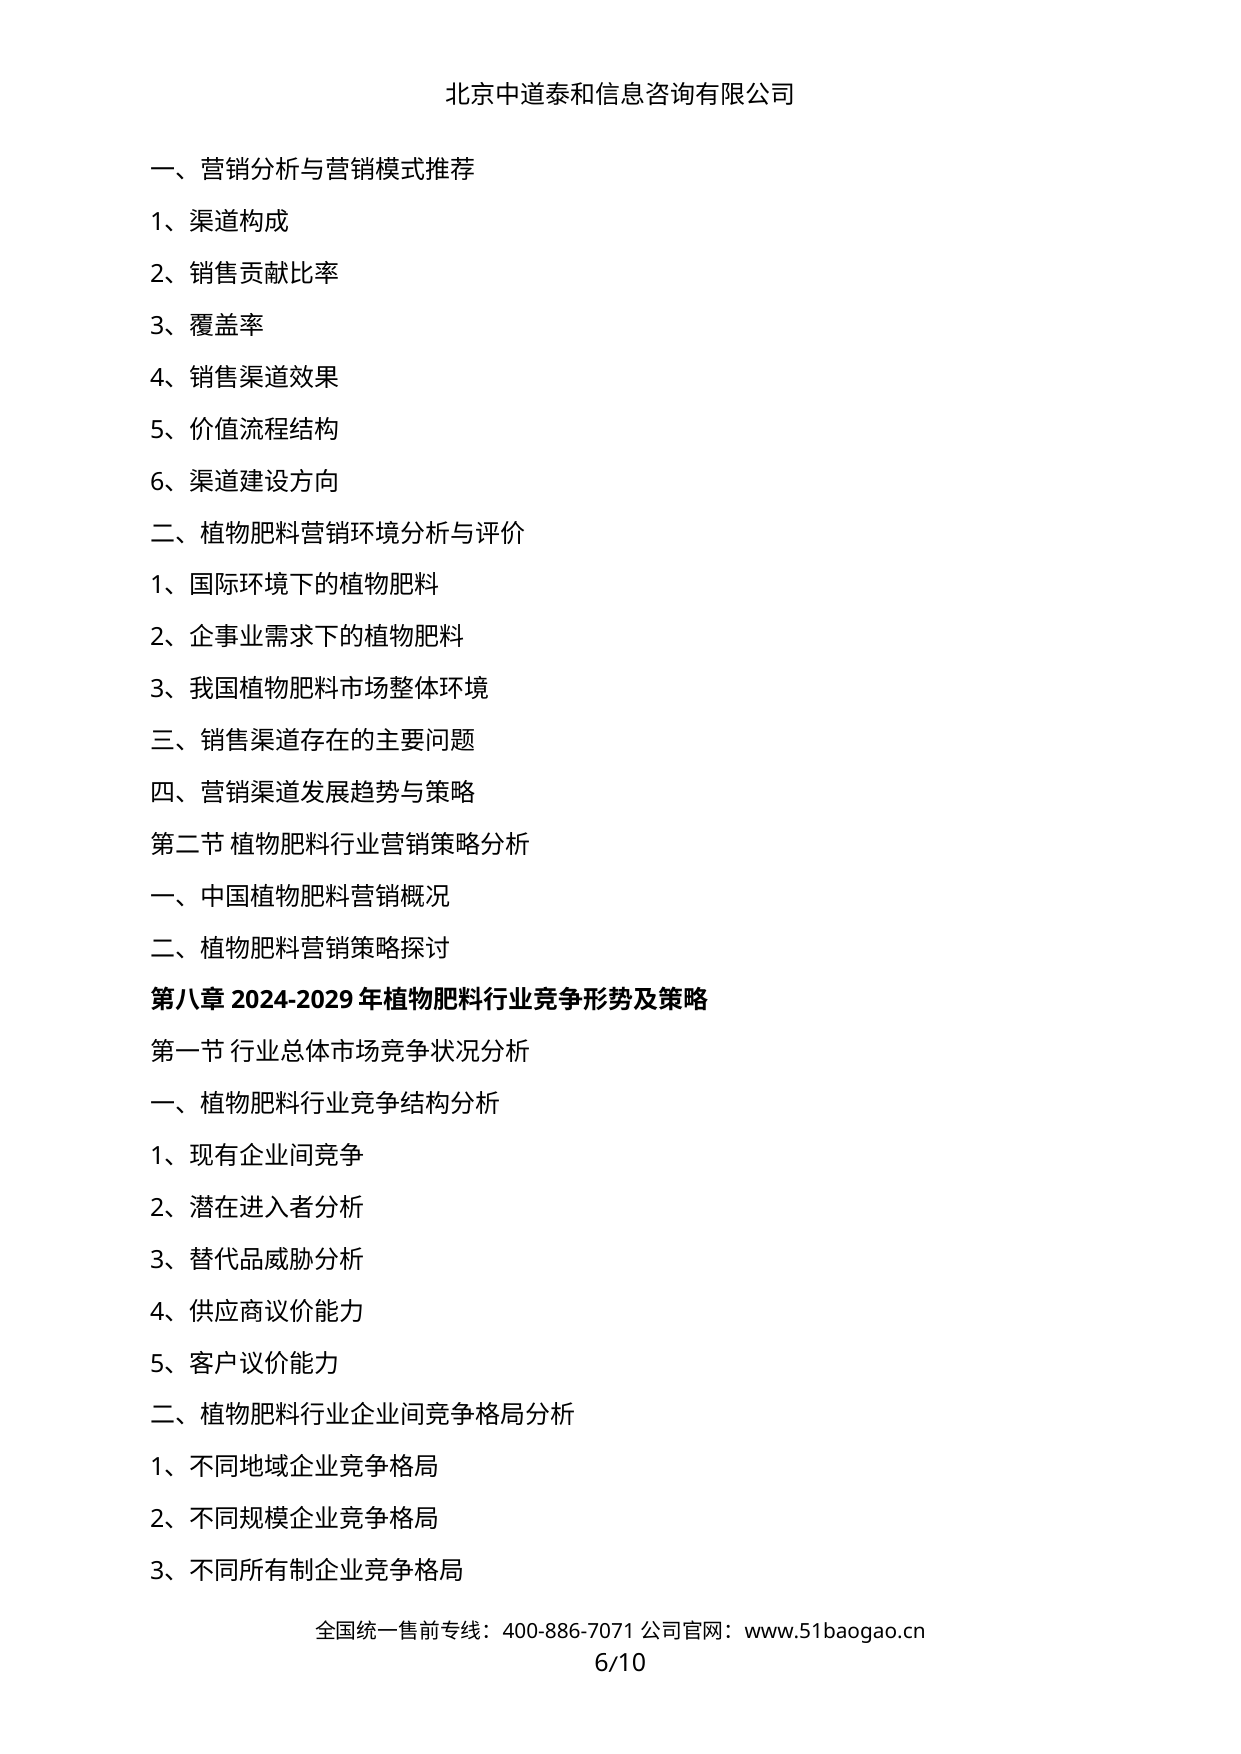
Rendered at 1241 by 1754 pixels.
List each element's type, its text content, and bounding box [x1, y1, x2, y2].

text 2、不同规模企业竞争格局 [150, 1499, 1090, 1535]
text 第一节 行业总体市场竞争状况分析 [150, 1032, 1090, 1068]
text 3、覆盖率 [150, 306, 1090, 342]
text 第八章 2024-2029年植物肥料行业竞争形势及策略 [150, 980, 1090, 1016]
text 3、我国植物肥料市场整体环境 [150, 669, 1090, 705]
text 1、渠道构成 [150, 202, 1090, 238]
text 4、供应商议价能力 [150, 1291, 1090, 1327]
text 2、销售贡献比率 [150, 254, 1090, 290]
text 1、现有企业间竞争 [150, 1136, 1090, 1172]
text 一、中国植物肥料营销概况 [150, 876, 1090, 912]
text 二、植物肥料营销环境分析与评价 [150, 513, 1090, 549]
text 2、潜在进入者分析 [150, 1187, 1090, 1224]
text 一、植物肥料行业竞争结构分析 [150, 1084, 1090, 1120]
text 1、不同地域企业竞争格局 [150, 1447, 1090, 1483]
text 二、植物肥料营销策略探讨 [150, 928, 1090, 964]
text 第二节 植物肥料行业营销策略分析 [150, 824, 1090, 861]
text 一、营销分析与营销模式推荐 [150, 150, 1090, 186]
text 4、销售渠道效果 [150, 357, 1090, 394]
text 5、客户议价能力 [150, 1343, 1090, 1379]
text 三、销售渠道存在的主要问题 [150, 721, 1090, 757]
text 5、价值流程结构 [150, 409, 1090, 446]
text 3、不同所有制企业竞争格局 [150, 1551, 1090, 1587]
text 6、渠道建设方向 [150, 461, 1090, 497]
text 二、植物肥料行业企业间竞争格局分析 [150, 1395, 1090, 1431]
text 2、企事业需求下的植物肥料 [150, 617, 1090, 653]
text 四、营销渠道发展趋势与策略 [150, 772, 1090, 809]
text 1、国际环境下的植物肥料 [150, 565, 1090, 601]
text 3、替代品威胁分析 [150, 1239, 1090, 1276]
